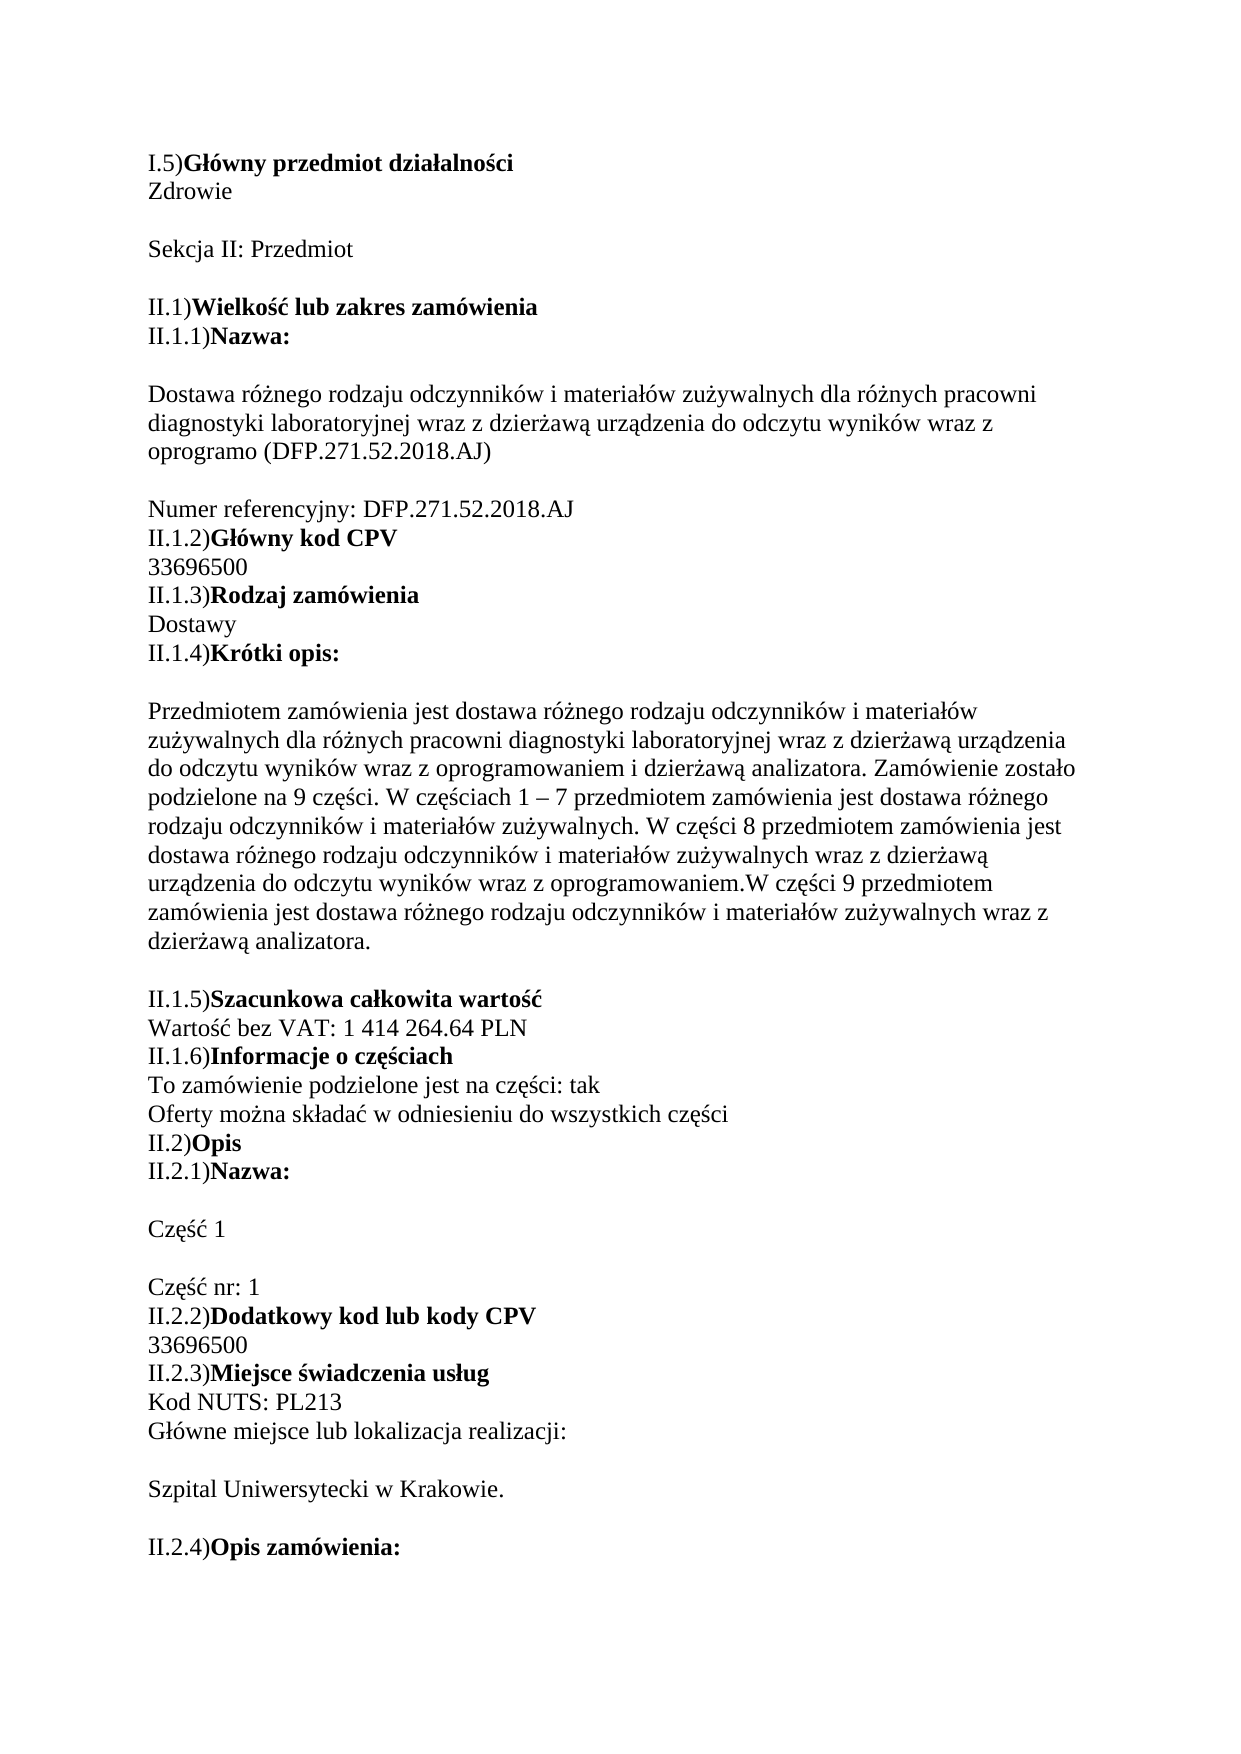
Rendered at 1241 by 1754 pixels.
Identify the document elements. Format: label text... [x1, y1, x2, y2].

text Zdrowie [148, 176, 1093, 205]
text Kod NUTS: PL213 [148, 1387, 1093, 1416]
text II.1)Wielkość lub zakres zamówienia [148, 292, 1093, 321]
text 33696500 [148, 1330, 1093, 1358]
text Główne miejsce lub lokalizacja realizacji: [148, 1416, 1093, 1445]
text II.2.2)Dodatkowy kod lub kody CPV [148, 1301, 1093, 1330]
text II.2)Opis [148, 1128, 1093, 1156]
text Oferty można składać w odniesieniu do wszystkich części [148, 1099, 1093, 1128]
text Dostawy [148, 609, 1093, 638]
text II.2.1)Nazwa: [148, 1156, 1093, 1185]
text II.2.4)Opis zamówienia: [148, 1532, 1093, 1561]
text II.1.3)Rodzaj zamówienia [148, 581, 1093, 609]
text Numer referencyjny: DFP.271.52.2018.AJ [148, 494, 1093, 523]
text Sekcja II: Przedmiot [148, 234, 1093, 263]
text Dostawa różnego rodzaju odczynników i materiałów zużywalnych dla różnych pracowni diagnostyki laboratoryjnej wraz z dzierżawą urządzenia do odczytu wyników wraz z oprogramo (DFP.271.52.2018.AJ) [148, 379, 1093, 465]
text I.5)Główny przedmiot działalności [148, 148, 1093, 176]
text Wartość bez VAT: 1 414 264.64 PLN [148, 1013, 1093, 1041]
text II.1.1)Nazwa: [148, 321, 1093, 350]
text II.1.4)Krótki opis: [148, 638, 1093, 667]
text Przedmiotem zamówienia jest dostawa różnego rodzaju odczynników i materiałów zużywalnych dla różnych pracowni diagnostyki laboratoryjnej wraz z dzierżawą urządzenia do odczytu wyników wraz z oprogramowaniem i dzierżawą analizatora. Zamówienie zostało podzielone na 9 części. W częściach 1 – 7 przedmiotem zamówienia jest dostawa różnego rodzaju odczynników i materiałów zużywalnych. W części 8 przedmiotem zamówienia jest dostawa różnego rodzaju odczynników i materiałów zużywalnych wraz z dzierżawą urządzenia do odczytu wyników wraz z oprogramowaniem.W części 9 przedmiotem zamówienia jest dostawa różnego rodzaju odczynników i materiałów zużywalnych wraz z dzierżawą analizatora. [148, 696, 1093, 955]
text 33696500 [148, 552, 1093, 581]
text II.2.3)Miejsce świadczenia usług [148, 1358, 1093, 1387]
text II.1.5)Szacunkowa całkowita wartość [148, 984, 1093, 1013]
text To zamówienie podzielone jest na części: tak [148, 1070, 1093, 1099]
text II.1.6)Informacje o częściach [148, 1041, 1093, 1070]
text II.1.2)Główny kod CPV [148, 523, 1093, 552]
text Część 1 [148, 1214, 1093, 1243]
text Szpital Uniwersytecki w Krakowie. [148, 1474, 1093, 1503]
text Część nr: 1 [148, 1272, 1093, 1301]
